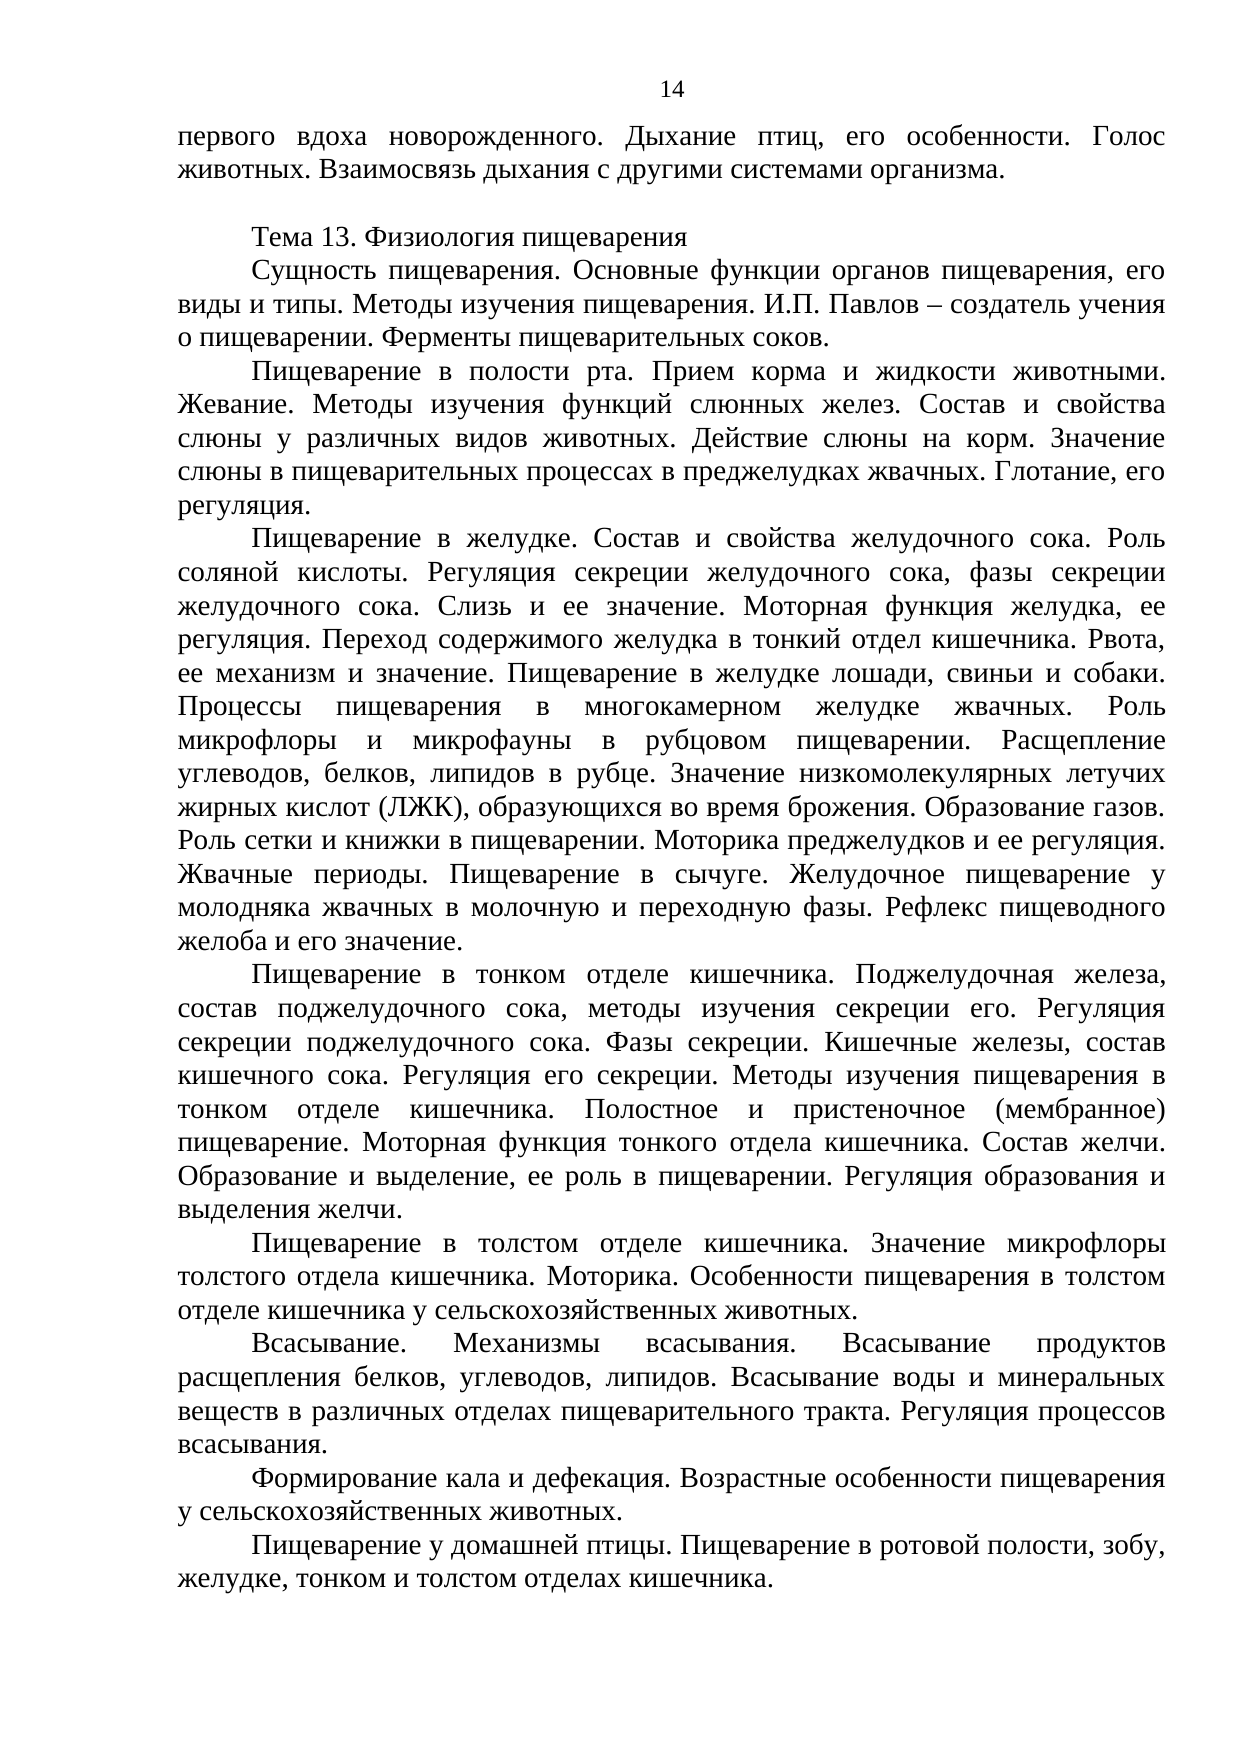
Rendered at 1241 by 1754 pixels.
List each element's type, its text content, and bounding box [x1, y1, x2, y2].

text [177, 118, 1167, 185]
text Пищеварение в полости рта. Прием корма и жидкости животными. Жевание. Методы изучения функций слюнных желез. Состав и свойства слюны у различных видов животных. Действие слюны на корм. Значение слюны в пищеварительных процессах в преджелудках жвачных. Глотание, его регуляция. [177, 353, 1167, 521]
text Пищеварение в желудке. Состав и свойства желудочного сока. Роль соляной кислоты. Регуляция секреции желудочного сока, фазы секреции желудочного сока. Слизь и ее значение. Моторная функция желудка, ее регуляция. Переход содержимого желудка в тонкий отдел кишечника. Рвота, ее механизм и значение. Пищеварение в желудке лошади, свиньи и собаки. Процессы пищеварения в многокамерном желудке жвачных. Роль микрофлоры и микрофауны в рубцовом пищеварении. Расщепление углеводов, белков, липидов в рубце. Значение низкомолекулярных летучих жирных кислот (ЛЖК), образующихся во время брожения. Образование газов. Роль сетки и книжки в пищеварении. Моторика преджелудков и ее регуляция. Жвачные периоды. Пищеварение в сычуге. Желудочное пищеварение у молодняка жвачных в молочную и переходную фазы. Рефлекс пищеводного желоба и его значение. [177, 521, 1167, 957]
text Формирование кала и дефекация. Возрастные особенности пищеварения у сельскохозяйственных животных. [177, 1460, 1167, 1527]
text Пищеварение в тонком отделе кишечника. Поджелудочная железа, состав поджелудочного сока, методы изучения секреции его. Регуляция секреции поджелудочного сока. Фазы секреции. Кишечные железы, состав кишечного сока. Регуляция его секреции. Методы изучения пищеварения в тонком отделе кишечника. Полостное и пристеночное (мембранное) пищеварение. Моторная функция тонкого отдела кишечника. Состав желчи. Образование и выделение, ее роль в пищеварении. Регуляция образования и выделения желчи. [177, 957, 1167, 1225]
text Пищеварение в толстом отделе кишечника. Значение микрофлоры толстого отдела кишечника. Моторика. Особенности пищеварения в толстом отделе кишечника у сельскохозяйственных животных. [177, 1225, 1167, 1326]
text Пищеварение у домашней птицы. Пищеварение в ротовой полости, зобу, желудке, тонком и толстом отделах кишечника. [177, 1527, 1167, 1594]
text Сущность пищеварения. Основные функции органов пищеварения, его виды и типы. Методы изучения пищеварения. И.П. Павлов – создатель учения о пищеварении. Ферменты пищеварительных соков. [177, 252, 1167, 353]
text Тема 13. Физиология пищеварения [177, 219, 1167, 252]
text Всасывание. Механизмы всасывания. Всасывание продуктов расщепления белков, углеводов, липидов. Всасывание воды и минеральных веществ в различных отделах пищеварительного тракта. Регуляция процессов всасывания. [177, 1326, 1167, 1460]
